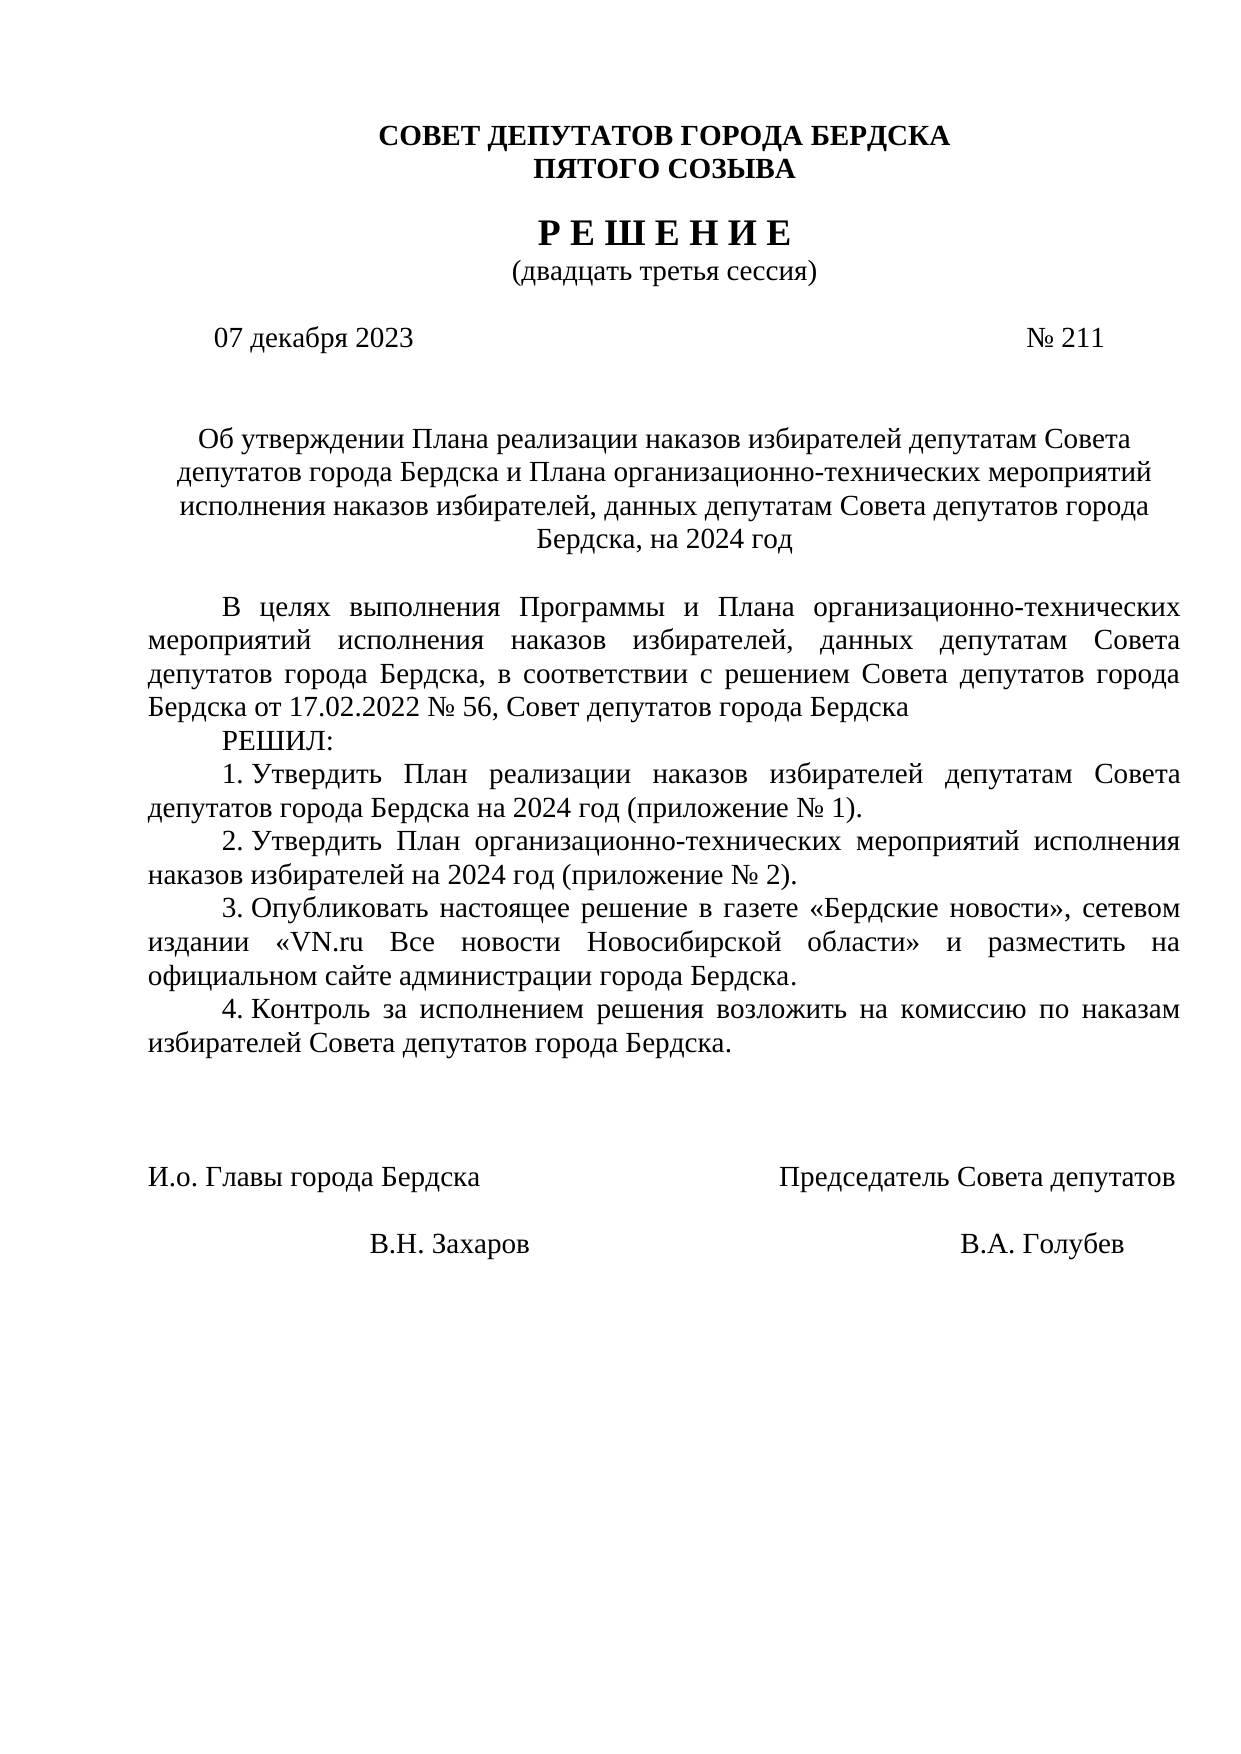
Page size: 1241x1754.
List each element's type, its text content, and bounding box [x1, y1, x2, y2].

text В.Н. Захаров В.А. Голубев [295, 1226, 1181, 1259]
text 07 декабря 2023 № 211 [148, 320, 1171, 354]
text И.о. Главы города Бердска Председатель Совета депутатов [148, 1159, 1181, 1192]
text ПЯТОГО СОЗЫВА [148, 152, 1181, 185]
list Утвердить План организационно-технических мероприятий исполнения наказов избирателей на 2024 год (приложение № 2). [148, 823, 1181, 891]
list Контроль за исполнением решения возложить на комиссию по наказам избирателей Совета депутатов города Бердска. [148, 991, 1181, 1058]
text СОВЕТ ДЕПУТАТОВ ГОРОДА БЕРДСКА [148, 118, 1181, 152]
text (двадцать третья сессия) [148, 253, 1181, 287]
text Р Е Ш Е Н И Е [148, 210, 1181, 253]
text В целях выполнения Программы и Плана организационно-технических мероприятий исполнения наказов избирателей, данных депутатам Совета депутатов города Бердска, в соответствии с решением Совета депутатов города Бердска от 17.02.2022 № 56, Совет депутатов города Бердска [148, 589, 1181, 723]
list Опубликовать настоящее решение в газете «Бердские новости», сетевом издании «VN.ru Все новости Новосибирской области» и разместить на официальном сайте администрации города Бердска. [148, 891, 1181, 991]
text РЕШИЛ: [148, 723, 1181, 756]
text Об утверждении Плана реализации наказов избирателей депутатам Совета депутатов города Бердска и Плана организационно-технических мероприятий исполнения наказов избирателей, данных депутатам Совета депутатов города Бердска, на 2024 год [148, 421, 1181, 555]
list Утвердить План реализации наказов избирателей депутатам Совета депутатов города Бердска на 2024 год (приложение № 1). [148, 756, 1181, 823]
